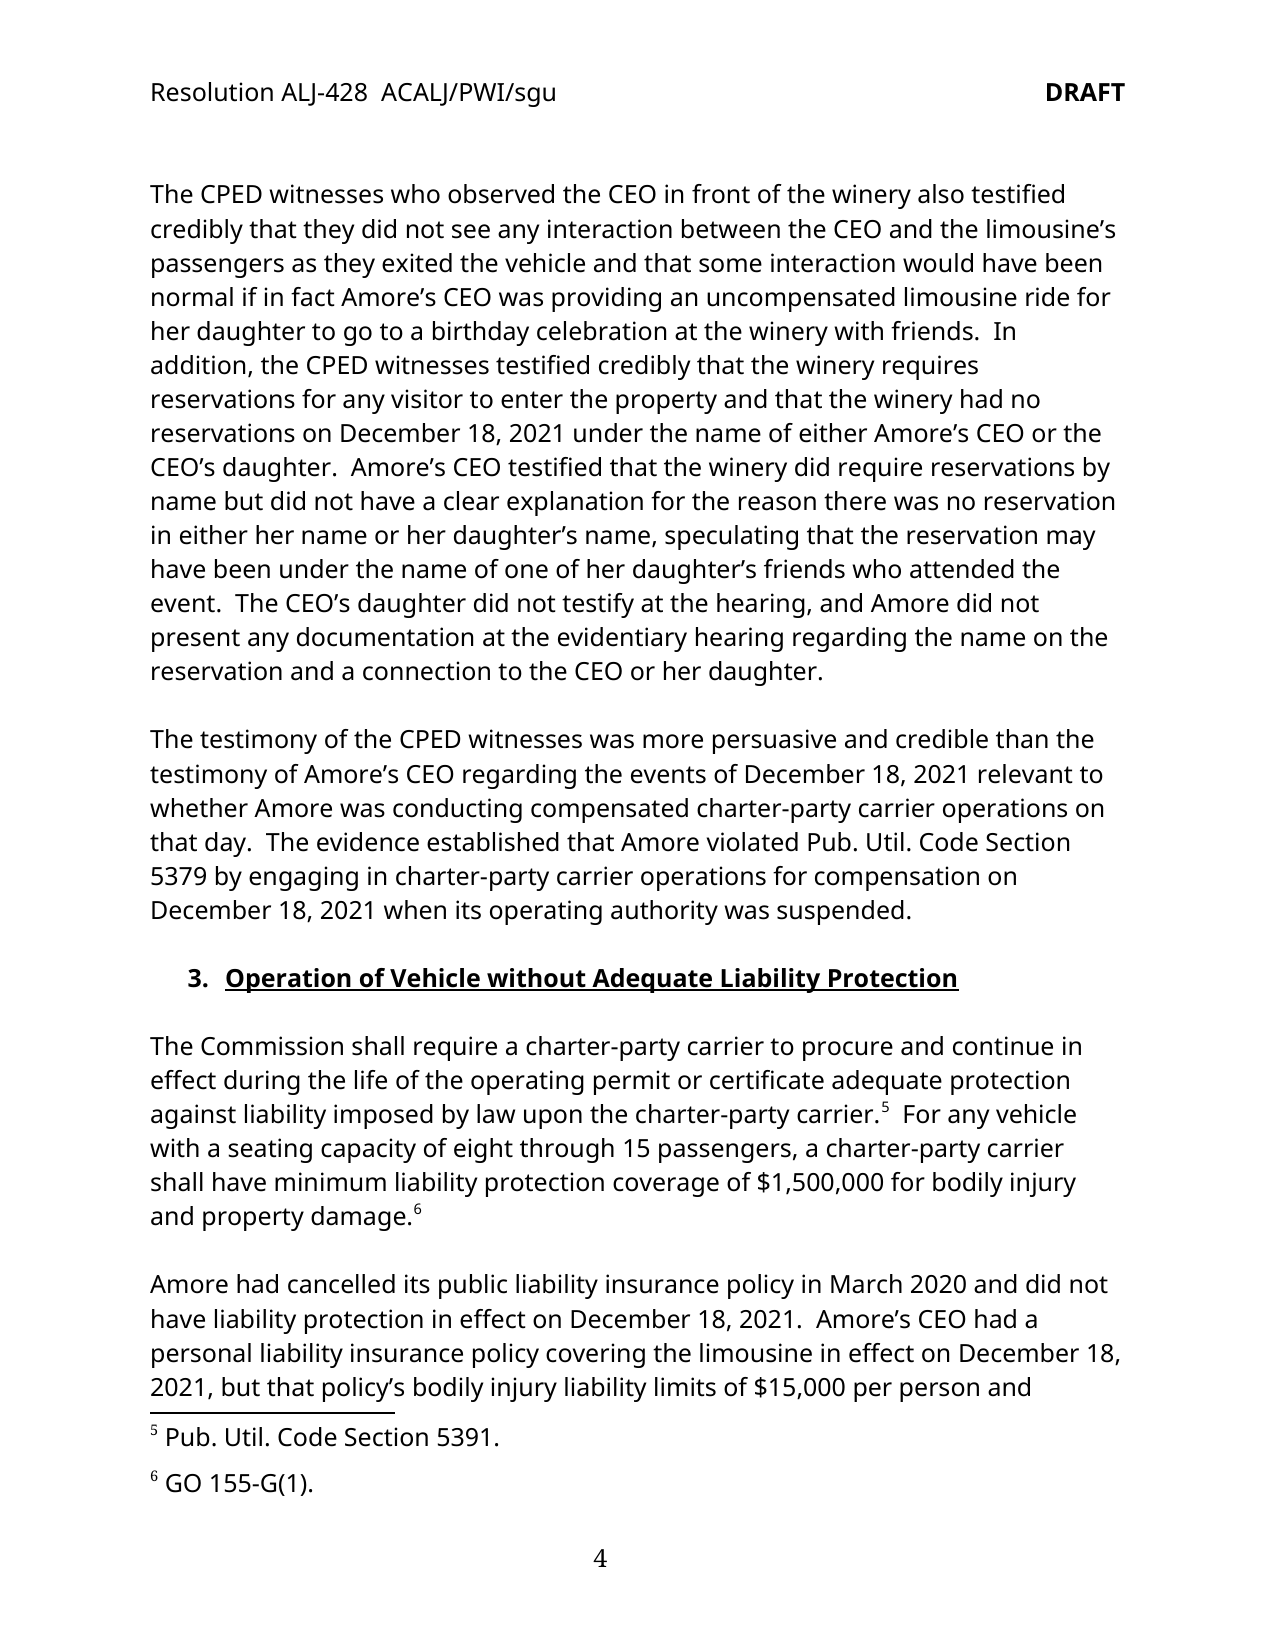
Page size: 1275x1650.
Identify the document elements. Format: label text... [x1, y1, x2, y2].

text The testimony of the CPED witnesses was more persuasive and credible than the testimony of Amore’s CEO regarding the events of December 18, 2021 relevant to whether Amore was conducting compensated charter-party carrier operations on that day. The evidence established that Amore violated Pub. Util. Code Section 5379 by engaging in charter-party carrier operations for compensation on December 18, 2021 when its operating authority was suspended. [150, 722, 1125, 927]
text The CPED witnesses who observed the CEO in front of the winery also testified credibly that they did not see any interaction between the CEO and the limousine’s passengers as they exited the vehicle and that some interaction would have been normal if in fact Amore’s CEO was providing an uncompensated limousine ride for her daughter to go to a birthday celebration at the winery with friends. In addition, the CPED witnesses testified credibly that the winery requires reservations for any visitor to enter the property and that the winery had no reservations on December 18, 2021 under the name of either Amore’s CEO or the CEO’s daughter. Amore’s CEO testified that the winery did require reservations by name but did not have a clear explanation for the reason there was no reservation in either her name or her daughter’s name, speculating that the reservation may have been under the name of one of her daughter’s friends who attended the event. The CEO’s daughter did not testify at the hearing, and Amore did not present any documentation at the evidentiary hearing regarding the name on the reservation and a connection to the CEO or her daughter. [150, 177, 1125, 688]
text The Commission shall require a charter-party carrier to procure and continue in effect during the life of the operating permit or certificate adequate protection against liability imposed by law upon the charter-party carrier. For any vehicle with a seating capacity of eight through 15 passengers, a charter-party carrier shall have minimum liability protection coverage of $1,500,000 for bodily injury and property damage. [150, 1029, 1125, 1233]
list Operation of Vehicle without Adequate Liability Protection [187, 961, 1125, 995]
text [150, 1267, 1125, 1403]
